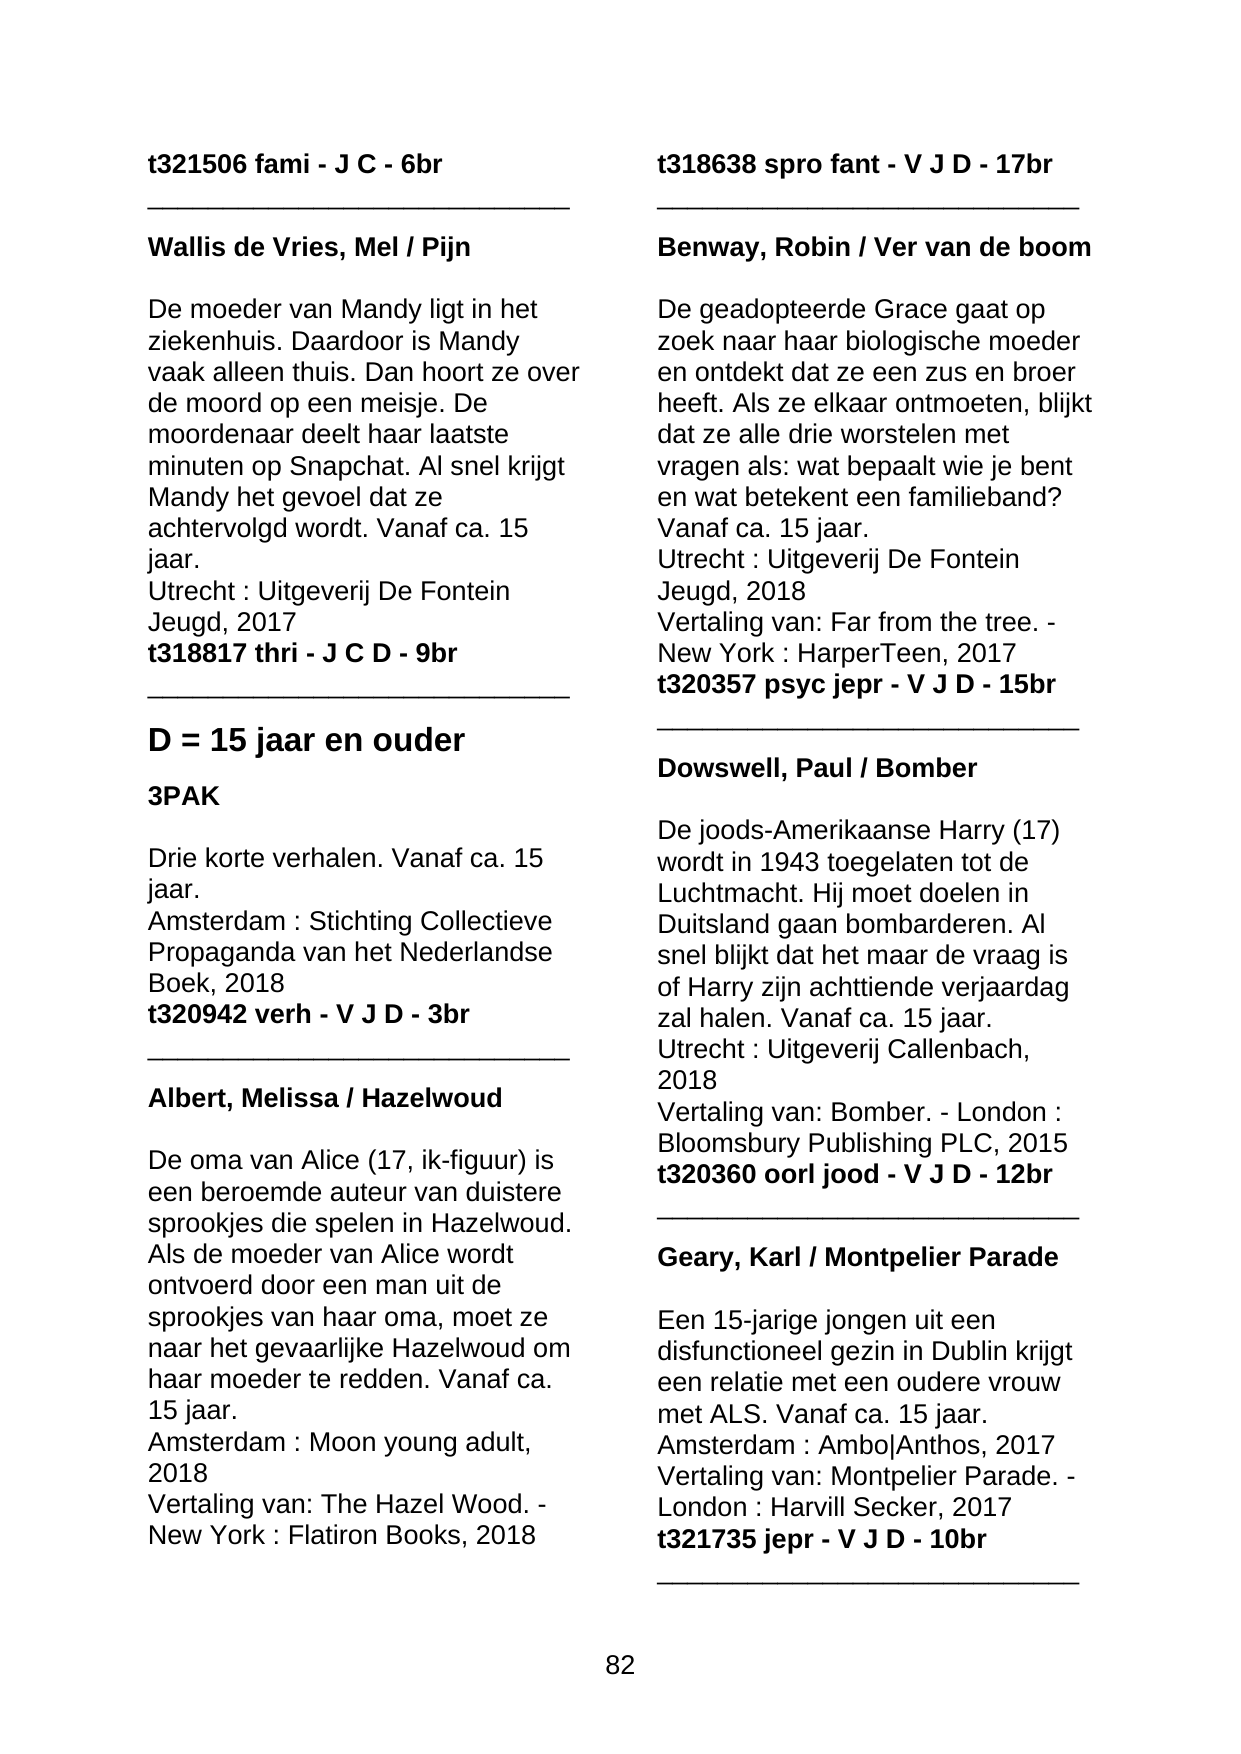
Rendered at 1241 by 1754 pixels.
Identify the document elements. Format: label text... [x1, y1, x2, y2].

subtitle Dowswell, Paul / Bomber [657, 752, 1093, 783]
text De oma van Alice (17, ik-figuur) is een beroemde auteur van duistere sprookjes die spelen in Hazelwoud. Als de moeder van Alice wordt ontvoerd door een man uit de sprookjes van haar oma, moet ze naar het gevaarlijke Hazelwoud om haar moeder te redden. Vanaf ca. 15 jaar. Amsterdam : Moon young adult, 2018 Vertaling van: The Hazel Wood. - New York : Flatiron Books, 2018 t318638 spro fant - V J D - 17br ____________________________ [148, 1113, 583, 1551]
text Een 15-jarige jongen uit een disfunctioneel gezin in Dublin krijgt een relatie met een oudere vrouw met ALS. Vanaf ca. 15 jaar. Amsterdam : Ambo|Anthos, 2017 Vertaling van: Montpelier Parade. - London : Harvill Secker, 2017 t321735 jepr - V J D - 10br ____________________________ [657, 1273, 1093, 1585]
subtitle 3PAK [148, 780, 583, 811]
subtitle Wallis de Vries, Mel / Pijn [148, 231, 583, 262]
text De moeder van Mandy ligt in het ziekenhuis. Daardoor is Mandy vaak alleen thuis. Dan hoort ze over de moord op een meisje. De moordenaar deelt haar laatste minuten op Snapchat. Al snel krijgt Mandy het gevoel dat ze achtervolgd wordt. Vanaf ca. 15 jaar. Utrecht : Uitgeverij De Fontein Jeugd, 2017 t318817 thri - J C D - 9br ____________________________ [148, 262, 583, 700]
text De oma van Alice (17, ik-figuur) is een beroemde auteur van duistere sprookjes die spelen in Hazelwoud. Als de moeder van Alice wordt ontvoerd door een man uit de sprookjes van haar oma, moet ze naar het gevaarlijke Hazelwoud om haar moeder te redden. Vanaf ca. 15 jaar. Amsterdam : Moon young adult, 2018 Vertaling van: The Hazel Wood. - New York : Flatiron Books, 2018 t318638 spro fant - V J D - 17br ____________________________ [657, 148, 1093, 210]
subtitle Geary, Karl / Montpelier Parade [657, 1241, 1093, 1273]
text De joods-Amerikaanse Harry (17) wordt in 1943 toegelaten tot de Luchtmacht. Hij moet doelen in Duitsland gaan bombarderen. Al snel blijkt dat het maar de vraag is of Harry zijn achttiende verjaardag zal halen. Vanaf ca. 15 jaar. Utrecht : Uitgeverij Callenbach, 2018 Vertaling van: Bomber. - London : Bloomsbury Publishing PLC, 2015 t320360 oorl jood - V J D - 12br ____________________________ [657, 783, 1093, 1221]
subtitle Benway, Robin / Ver van de boom [657, 231, 1093, 262]
subtitle Albert, Melissa / Hazelwoud [148, 1082, 583, 1113]
text De geadopteerde Grace gaat op zoek naar haar biologische moeder en ontdekt dat ze een zus en broer heeft. Als ze elkaar ontmoeten, blijkt dat ze alle drie worstelen met vragen als: wat bepaalt wie je bent en wat betekent een familieband? Vanaf ca. 15 jaar. Utrecht : Uitgeverij De Fontein Jeugd, 2018 Vertaling van: Far from the tree. - New York : HarperTeen, 2017 t320357 psyc jepr - V J D - 15br ____________________________ [657, 262, 1093, 731]
subtitle D = 15 jaar en ouder [148, 721, 583, 759]
text Drie korte verhalen. Vanaf ca. 15 jaar. Amsterdam : Stichting Collectieve Propaganda van het Nederlandse Boek, 2018 t320942 verh - V J D - 3br ____________________________ [148, 811, 583, 1061]
